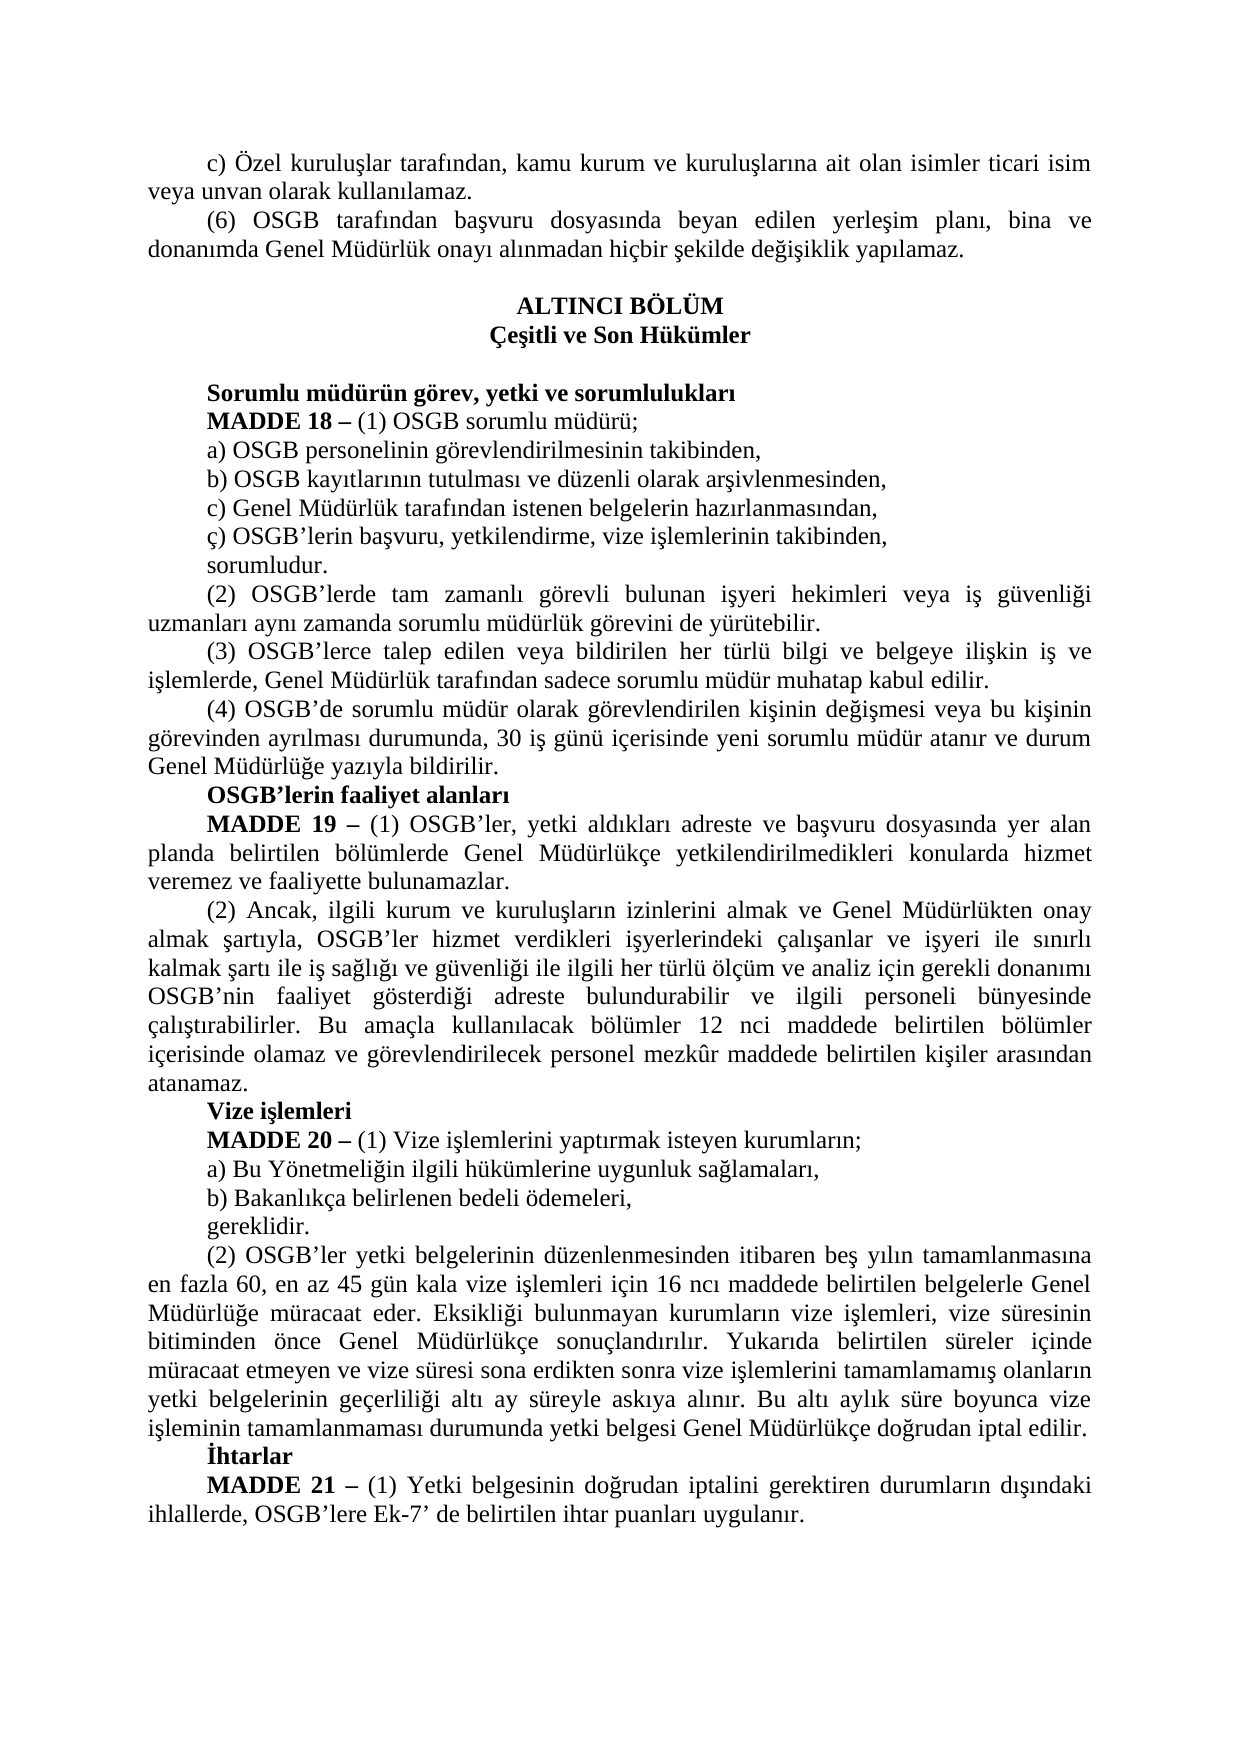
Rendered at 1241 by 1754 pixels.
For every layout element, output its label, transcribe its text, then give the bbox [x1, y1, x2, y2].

text c) Genel Müdürlük tarafından istenen belgelerin hazırlanmasından, [148, 493, 1093, 521]
text (2) OSGB’lerde tam zamanlı görevli bulunan işyeri hekimleri veya iş güvenliği uzmanları aynı zamanda sorumlu müdürlük görevini de yürütebilir. [148, 579, 1093, 636]
text Sorumlu müdürün görev, yetki ve sorumlulukları [148, 378, 1093, 406]
text MADDE 19 – (1) OSGB’ler, yetki aldıkları adreste ve başvuru dosyasında yer alan planda belirtilen bölümlerde Genel Müdürlükçe yetkilendirilmedikleri konularda hizmet veremez ve faaliyette bulunamazlar. [148, 809, 1093, 895]
text MADDE 18 – (1) OSGB sorumlu müdürü; [148, 406, 1093, 435]
text a) Bu Yönetmeliğin ilgili hükümlerine uygunluk sağlamaları, [148, 1154, 1093, 1183]
text b) Bakanlıkça belirlenen bedeli ödemeleri, [148, 1183, 1093, 1211]
text gereklidir. [148, 1211, 1093, 1240]
text ALTINCI BÖLÜM [148, 291, 1093, 320]
text a) OSGB personelinin görevlendirilmesinin takibinden, [148, 435, 1093, 464]
text MADDE 21 – (1) Yetki belgesinin doğrudan iptalini gerektiren durumların dışındaki ihlallerde, OSGB’lere Ek-7’ de belirtilen ihtar puanları uygulanır. [148, 1470, 1093, 1528]
text Vize işlemleri [148, 1096, 1093, 1125]
text ç) OSGB’lerin başvuru, yetkilendirme, vize işlemlerinin takibinden, [148, 521, 1093, 550]
text (3) OSGB’lerce talep edilen veya bildirilen her türlü bilgi ve belgeye ilişkin iş ve işlemlerde, Genel Müdürlük tarafından sadece sorumlu müdür muhatap kabul edilir. [148, 636, 1093, 694]
text MADDE 20 – (1) Vize işlemlerini yaptırmak isteyen kurumların; [148, 1125, 1093, 1154]
text b) OSGB kayıtlarının tutulması ve düzenli olarak arşivlenmesinden, [148, 464, 1093, 493]
text (6) OSGB tarafından başvuru dosyasında beyan edilen yerleşim planı, bina ve donanımda Genel Müdürlük onayı alınmadan hiçbir şekilde değişiklik yapılamaz. [148, 205, 1093, 263]
text Çeşitli ve Son Hükümler [148, 320, 1093, 349]
text OSGB’lerin faaliyet alanları [148, 780, 1093, 809]
text (4) OSGB’de sorumlu müdür olarak görevlendirilen kişinin değişmesi veya bu kişinin görevinden ayrılması durumunda, 30 iş günü içerisinde yeni sorumlu müdür atanır ve durum Genel Müdürlüğe yazıyla bildirilir. [148, 694, 1093, 780]
text İhtarlar [148, 1441, 1093, 1470]
text (2) Ancak, ilgili kurum ve kuruluşların izinlerini almak ve Genel Müdürlükten onay almak şartıyla, OSGB’ler hizmet verdikleri işyerlerindeki çalışanlar ve işyeri ile sınırlı kalmak şartı ile iş sağlığı ve güvenliği ile ilgili her türlü ölçüm ve analiz için gerekli donanımı OSGB’nin faaliyet gösterdiği adreste bulundurabilir ve ilgili personeli bünyesinde çalıştırabilirler. Bu amaçla kullanılacak bölümler 12 nci maddede belirtilen bölümler içerisinde olamaz ve görevlendirilecek personel mezkûr maddede belirtilen kişiler arasından atanamaz. [148, 895, 1093, 1096]
text c) Özel kuruluşlar tarafından, kamu kurum ve kuruluşlarına ait olan isimler ticari isim veya unvan olarak kullanılamaz. [148, 148, 1093, 205]
text sorumludur. [148, 550, 1093, 579]
text (2) OSGB’ler yetki belgelerinin düzenlenmesinden itibaren beş yılın tamamlanmasına en fazla 60, en az 45 gün kala vize işlemleri için 16 ncı maddede belirtilen belgelerle Genel Müdürlüğe müracaat eder. Eksikliği bulunmayan kurumların vize işlemleri, vize süresinin bitiminden önce Genel Müdürlükçe sonuçlandırılır. Yukarıda belirtilen süreler içinde müracaat etmeyen ve vize süresi sona erdikten sonra vize işlemlerini tamamlamamış olanların yetki belgelerinin geçerliliği altı ay süreyle askıya alınır. Bu altı aylık süre boyunca vize işleminin tamamlanmaması durumunda yetki belgesi Genel Müdürlükçe doğrudan iptal edilir. [148, 1240, 1093, 1441]
